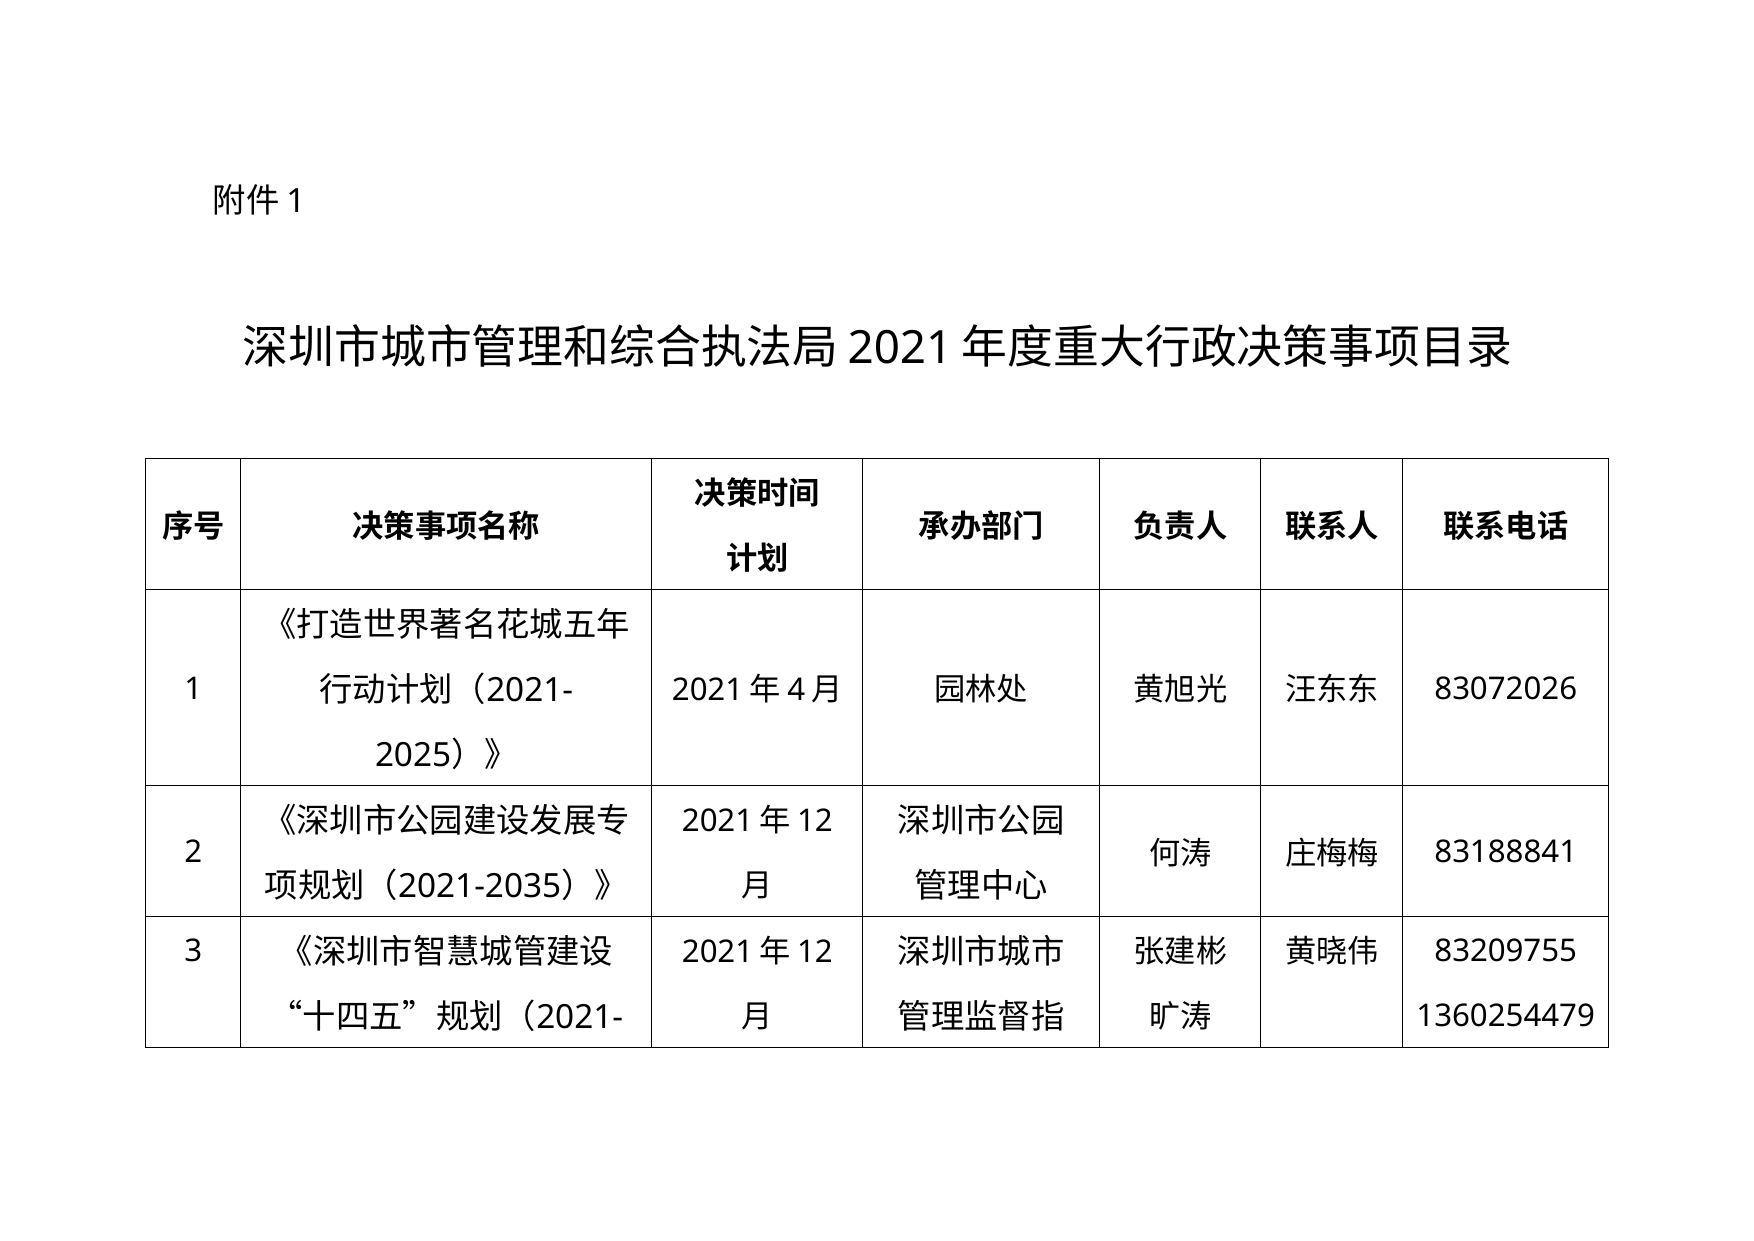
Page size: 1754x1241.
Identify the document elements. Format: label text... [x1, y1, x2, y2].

table_cell 《深圳市公园建设发展专项规划（2021-2035）》 [241, 786, 651, 916]
table_cell 汪东东 [1261, 590, 1402, 785]
table_cell 2021年12月 [652, 786, 862, 916]
table_cell 《打造世界著名花城五年行动计划（2021-2025）》 [241, 590, 651, 785]
table_cell 黄旭光 [1100, 590, 1260, 785]
table_cell 2021年4月 [652, 590, 862, 785]
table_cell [1403, 917, 1608, 1047]
table_cell 83188841 [1403, 786, 1608, 916]
table_header 联系电话 [1403, 459, 1608, 589]
table_header 决策时间 计划 [652, 459, 862, 589]
table_cell 张建彬 旷涛 [1100, 917, 1260, 1047]
table_cell 庄梅梅 [1261, 786, 1402, 916]
table_cell 园林处 [863, 590, 1099, 785]
table_header 承办部门 [863, 459, 1099, 589]
table_cell 83072026 [1403, 590, 1608, 785]
table_header 联系人 [1261, 459, 1402, 589]
table_cell 3 [146, 917, 240, 1047]
table_cell 深圳市公园 管理中心 [863, 786, 1099, 916]
table_cell 深圳市城市 管理监督指 挥中心 [863, 917, 1099, 1047]
table_cell 黄晓伟 [1261, 917, 1402, 1047]
table_cell 2 [146, 786, 240, 916]
text 附件1 [213, 165, 1541, 230]
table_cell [241, 917, 651, 1047]
table_header 序号 [146, 459, 240, 589]
table_cell 2021年12月 [652, 917, 862, 1047]
table_header 决策事项名称 [241, 459, 651, 589]
text 深圳市城市管理和综合执法局2021年度重大行政决策事项目录 [213, 295, 1541, 393]
table_cell 何涛 [1100, 786, 1260, 916]
table_header 负责人 [1100, 459, 1260, 589]
table_cell 1 [146, 590, 240, 785]
